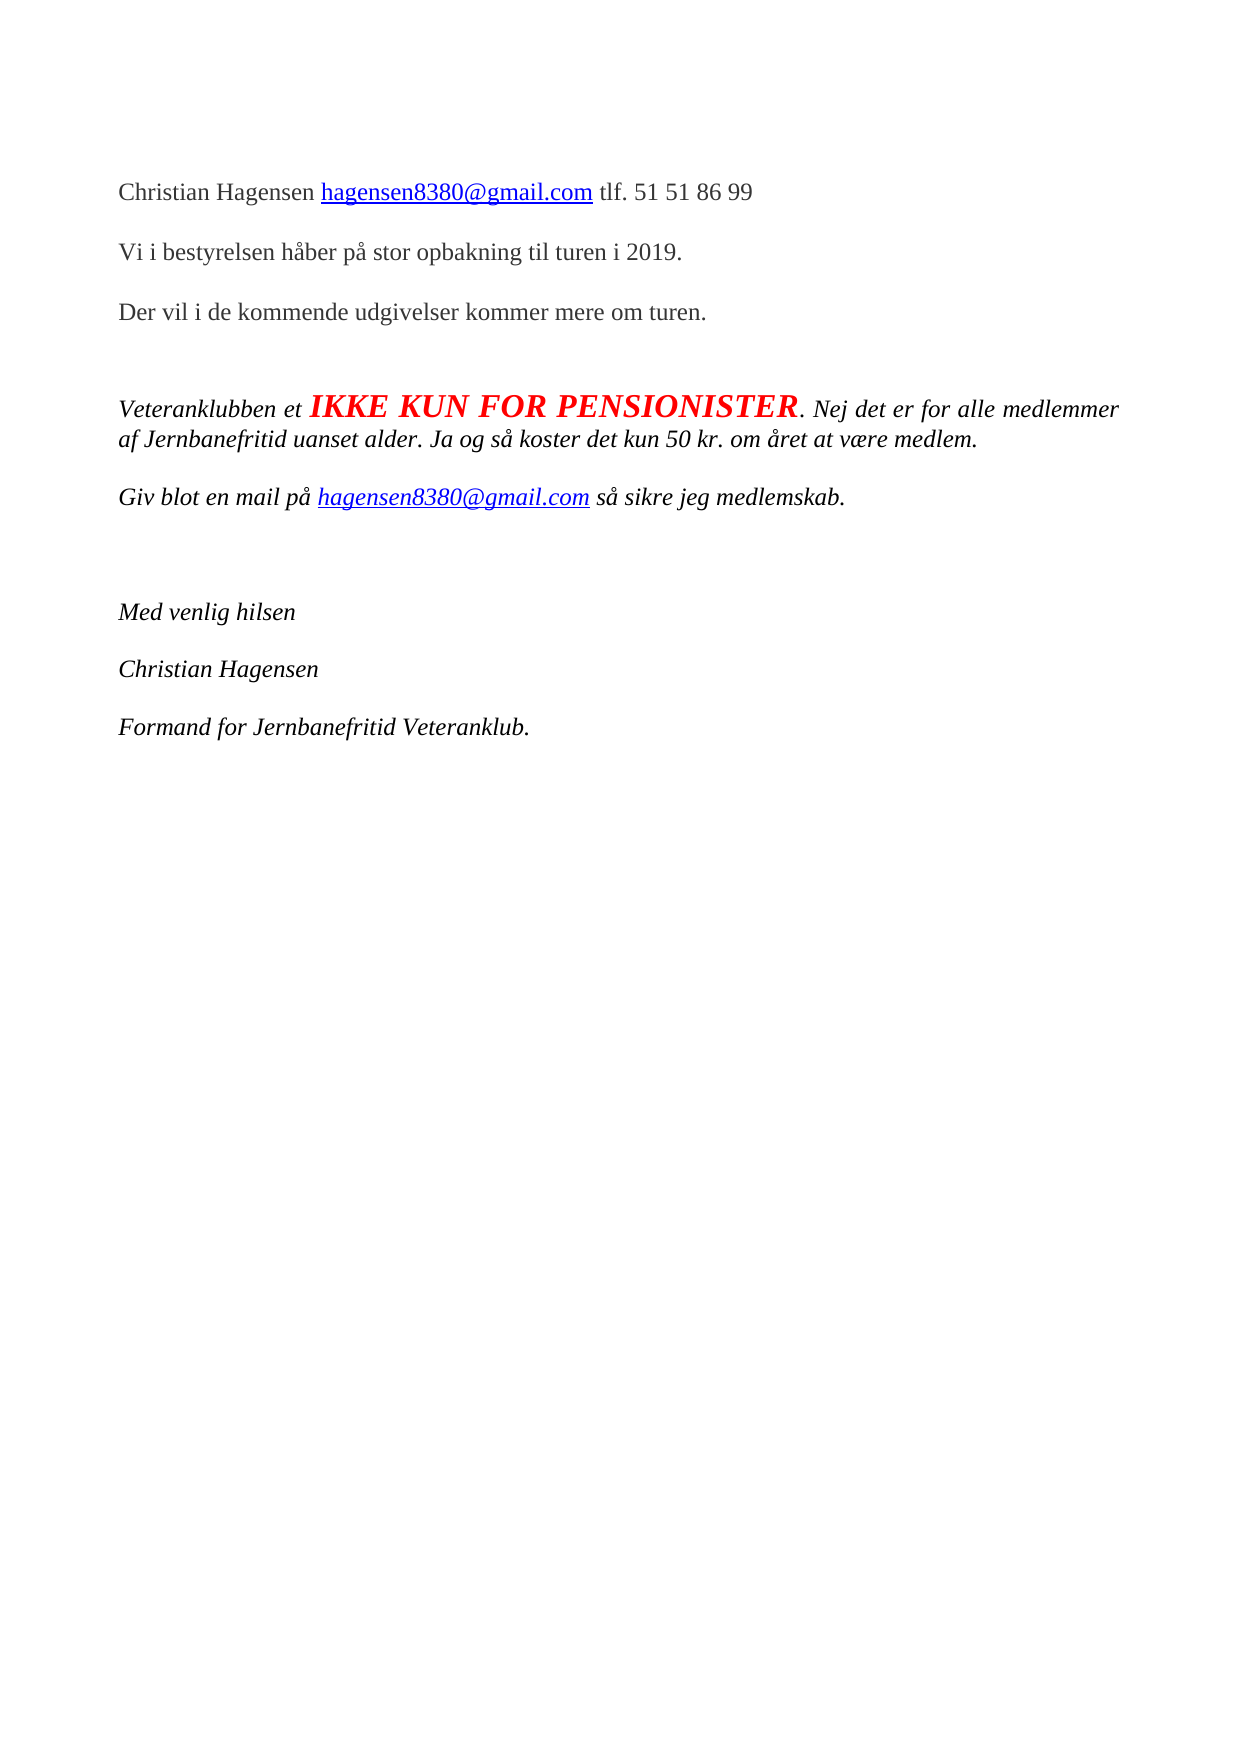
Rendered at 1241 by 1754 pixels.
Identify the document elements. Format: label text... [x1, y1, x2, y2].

text Vi i bestyrelsen håber på stor opbakning til turen i 2019. [118, 237, 1122, 266]
text Med venlig hilsen [118, 597, 1122, 626]
text Veteranklubben et IKKE KUN FOR PENSIONISTER. Nej det er for alle medlemmer af Jernbanefritid uanset alder. Ja og så koster det kun 50 kr. om året at være medlem. [118, 386, 1122, 453]
text Christian Hagensen hagensen8380@gmail.com tlf. 51 51 86 99 [118, 177, 1122, 206]
text Formand for Jernbanefritid Veteranklub. [118, 712, 1122, 741]
text Der vil i de kommende udgivelser kommer mere om turen. [118, 297, 1122, 326]
text Giv blot en mail på hagensen8380@gmail.com så sikre jeg medlemskab. [118, 482, 1122, 511]
text Christian Hagensen [118, 654, 1122, 683]
